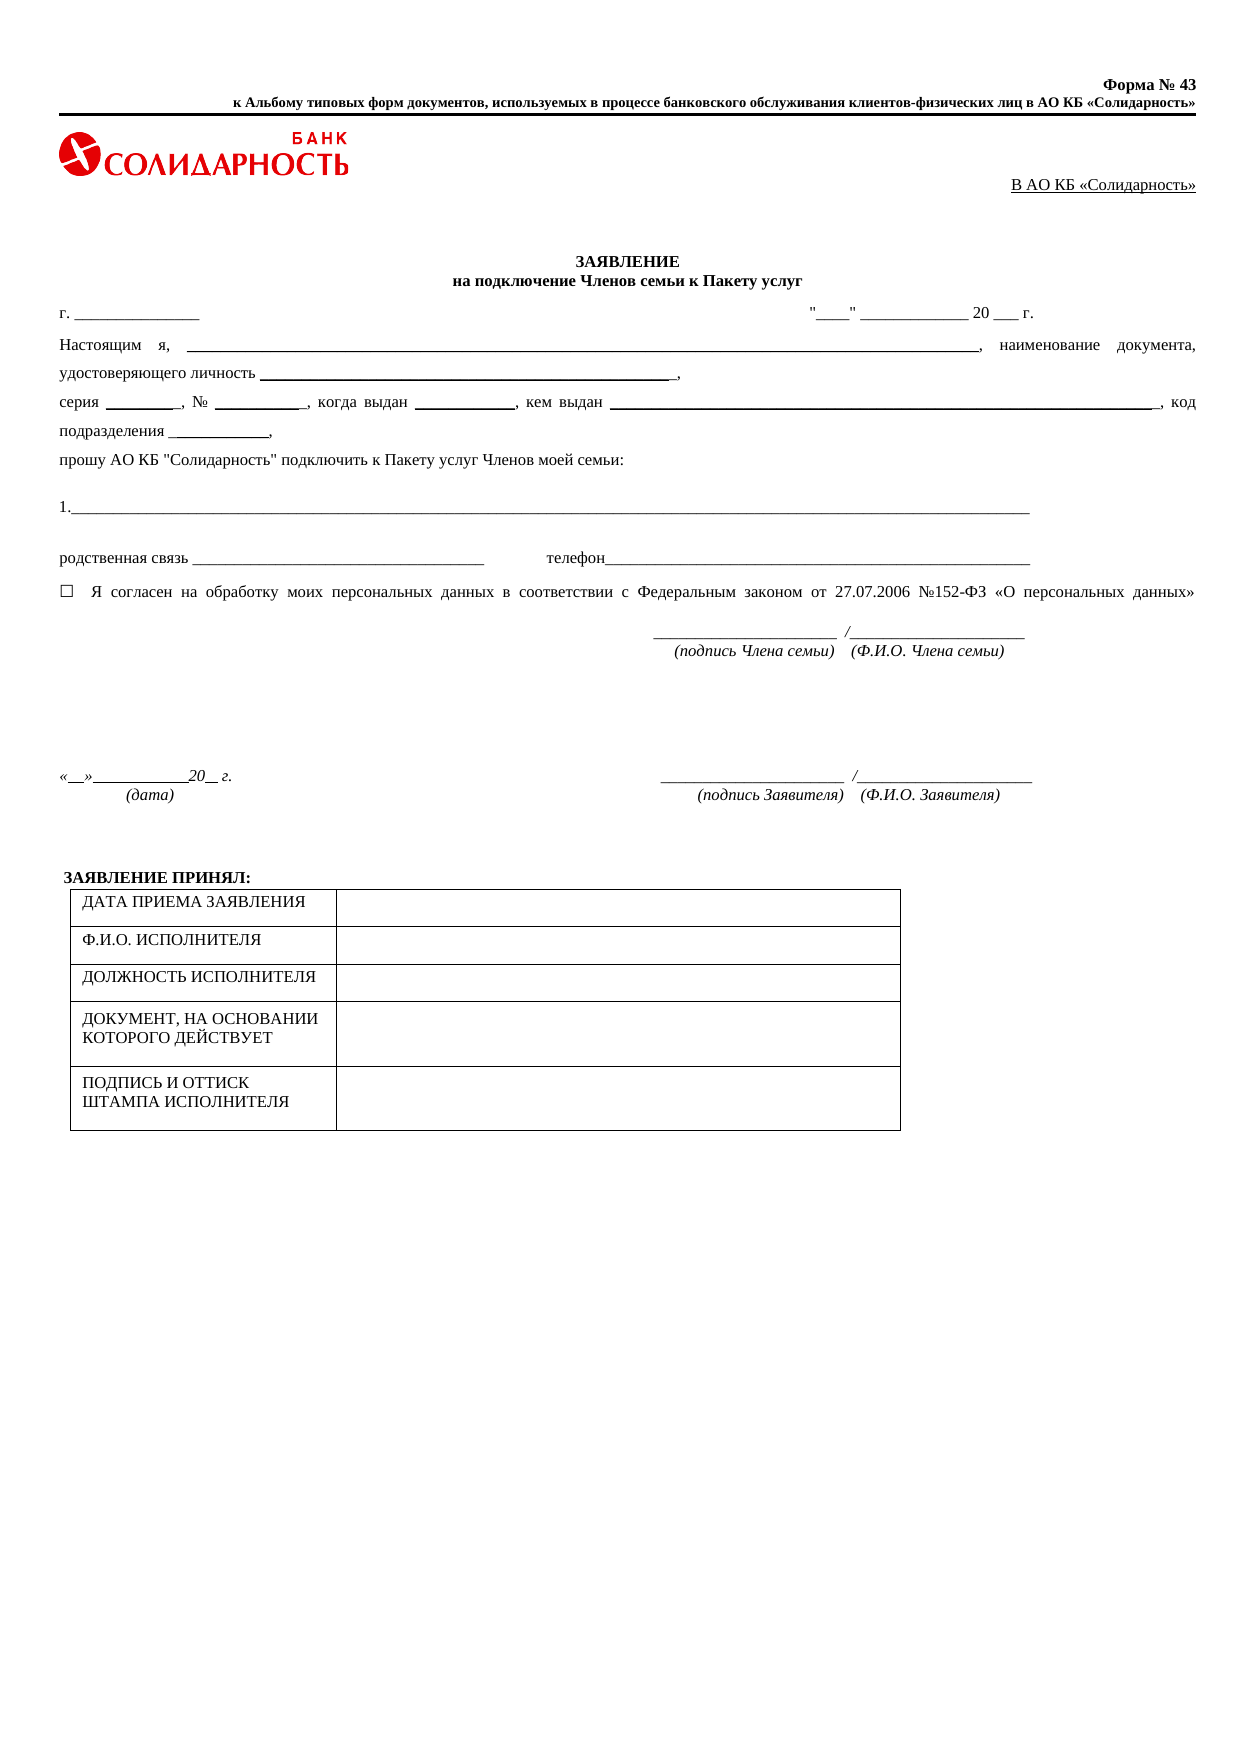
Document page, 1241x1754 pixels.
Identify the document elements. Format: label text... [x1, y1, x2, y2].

text (подпись Члена семьи) (Ф.И.О. Члена семьи) [649, 641, 1196, 660]
table_cell ПОДПИСЬ И ОТТИСК ШТАМПА ИСПОЛНИТЕЛЯ [71, 1067, 336, 1130]
table_cell [337, 965, 900, 1001]
table_cell [337, 927, 900, 964]
text на подключение Членов семьи к Пакету услуг [59, 271, 1196, 290]
table_header [337, 890, 900, 926]
text В АО КБ «Солидарность» [59, 175, 1196, 194]
text серия _________, № ___________, когда выдан ____________, кем выдан __________________________________________________________________, код подразделения ____________, [59, 392, 1196, 440]
table_cell ДОКУМЕНТ, НА ОСНОВАНИИ КОТОРОГО ДЕЙСТВУЕТ [71, 1002, 336, 1066]
text « » 20 г. ______________________ /_____________________ [59, 765, 1196, 784]
text ЗАЯВЛЕНИЕ ПРИНЯЛ: [59, 867, 1196, 887]
text 1.___________________________________________________________________________________________________________________ [29, 497, 1196, 516]
text Настоящим я, _______________________________________________________________________________________________, наименование документа, удостоверяющего личность __________________________________________________, [59, 334, 1196, 382]
text г. _______________ "____" _____________ 20 ___ г. [59, 303, 1196, 322]
table_cell ДОЛЖНОСТЬ ИСПОЛНИТЕЛЯ [71, 965, 336, 1001]
text ______________________ /_____________________ [575, 622, 1196, 641]
table_cell [337, 1067, 900, 1130]
text ☐ Я согласен на обработку моих персональных данных в соответствии с Федеральным законом от 27.07.2006 №152-ФЗ «О персональных данных» [59, 580, 1196, 622]
table_cell [337, 1002, 900, 1066]
text (дата) (подпись Заявителя) (Ф.И.О. Заявителя) [59, 784, 1196, 804]
text прошу АО КБ "Солидарность" подключить к Пакету услуг Членов моей семьи: [59, 449, 1196, 468]
table_header ДАТА ПРИЕМА ЗАЯВЛЕНИЯ [71, 890, 336, 926]
table_cell Ф.И.О. ИСПОЛНИТЕЛЯ [71, 927, 336, 964]
picture [59, 132, 349, 176]
text родственная связь ___________________________________ телефон___________________________________________________ [59, 548, 1196, 567]
subtitle к Альбому типовых форм документов, используемых в процессе банковского обслуживания клиентов-физических лиц в АО КБ «Солидарность» [59, 94, 1196, 113]
subtitle Форма № 43 [59, 75, 1196, 94]
text ЗАЯВЛЕНИЕ [59, 252, 1196, 271]
